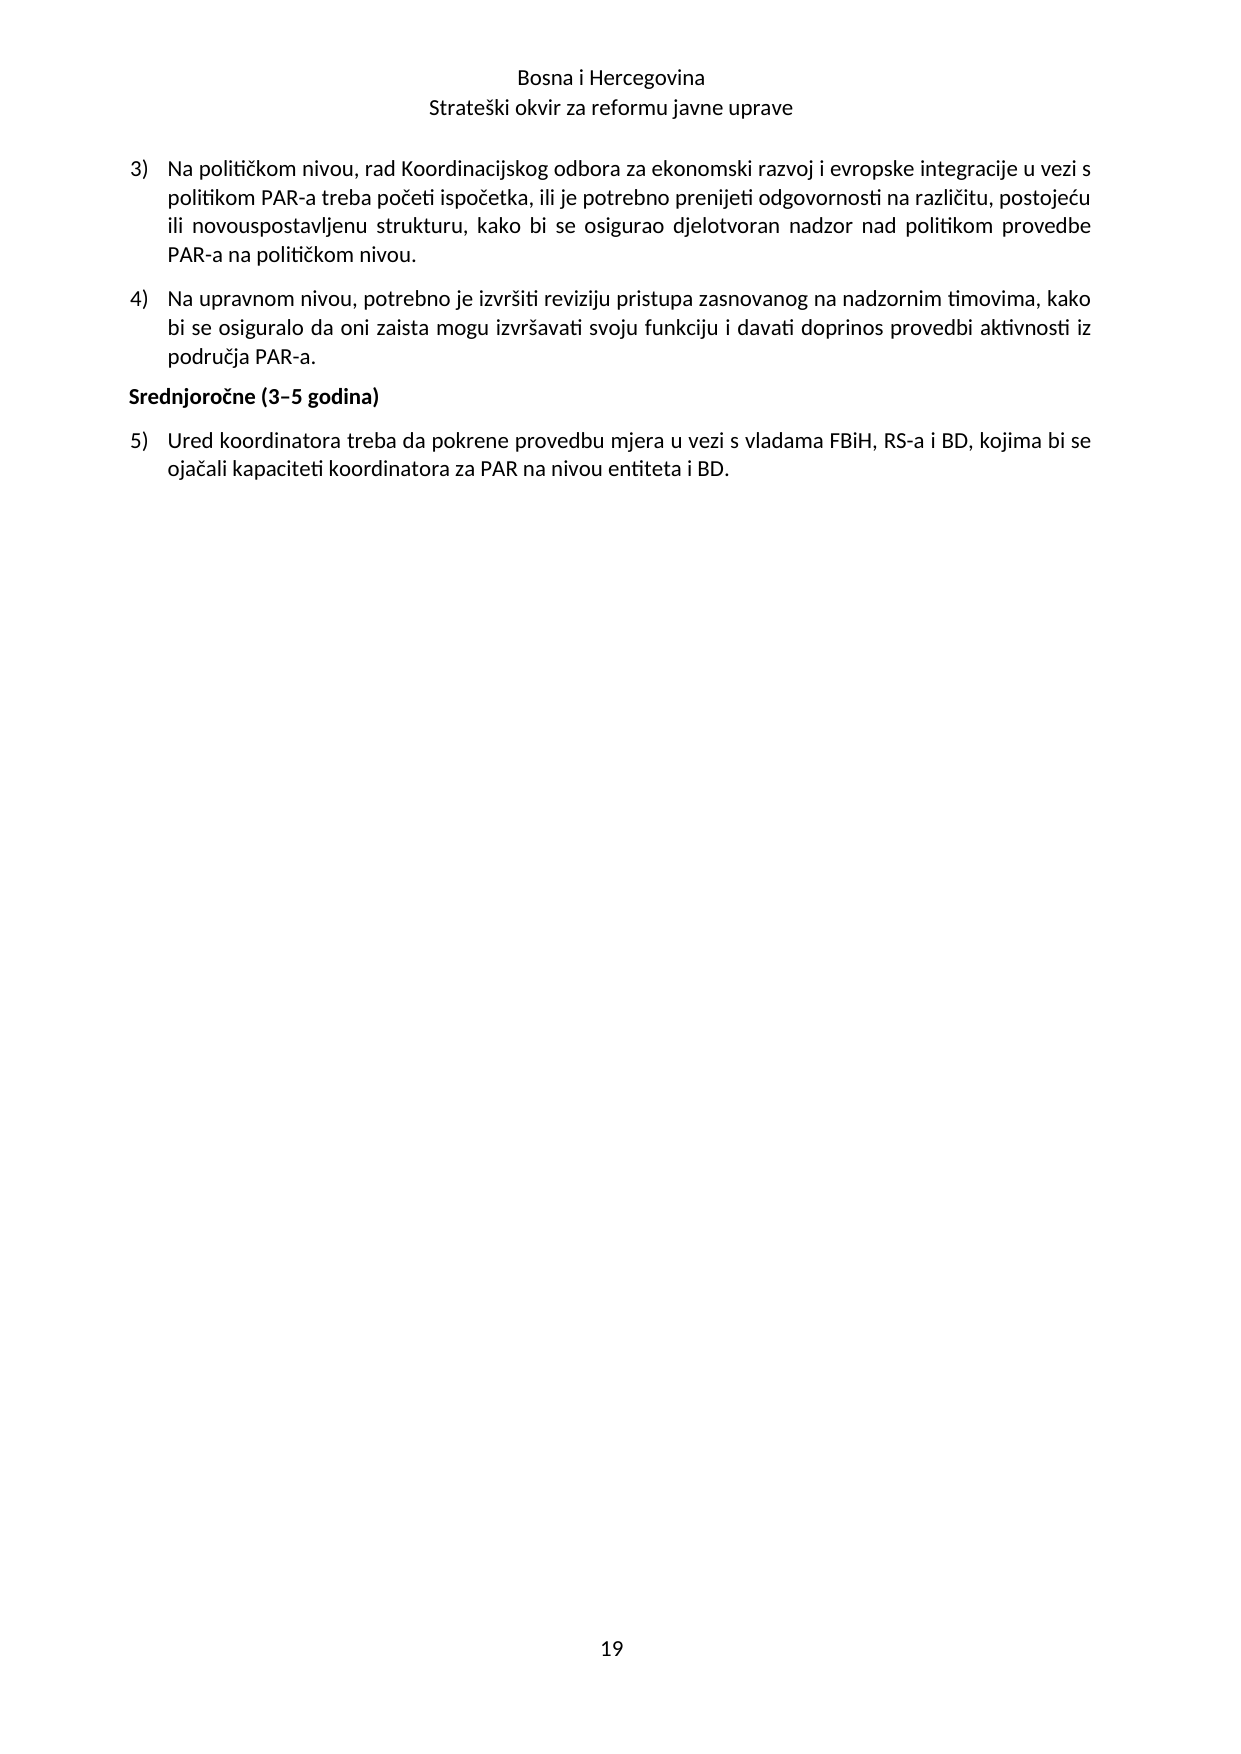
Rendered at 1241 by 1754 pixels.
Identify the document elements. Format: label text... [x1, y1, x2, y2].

list Ured koordinatora treba da pokrene provedbu mjera u vezi s vladama FBiH, RS-a i BD, kojima bi se ojačali kapaciteti koordinatora za PAR na nivou entiteta i BD. [130, 426, 1093, 483]
list Na upravnom nivou, potrebno je izvršiti reviziju pristupa zasnovanog na nadzornim timovima, kako bi se osiguralo da oni zaista mogu izvršavati svoju funkciju i davati doprinos provedbi aktivnosti iz područja PAR-a. [130, 284, 1093, 370]
list Na političkom nivou, rad Koordinacijskog odbora za ekonomski razvoj i evropske integracije u vezi s politikom PAR-a treba početi ispočetka, ili je potrebno prenijeti odgovornosti na različitu, postojeću ili novouspostavljenu strukturu, kako bi se osigurao djelotvoran nadzor nad politikom provedbe PAR-a na političkom nivou. [130, 154, 1093, 268]
text Srednjoročne (3–5 godina) [128, 382, 1104, 410]
